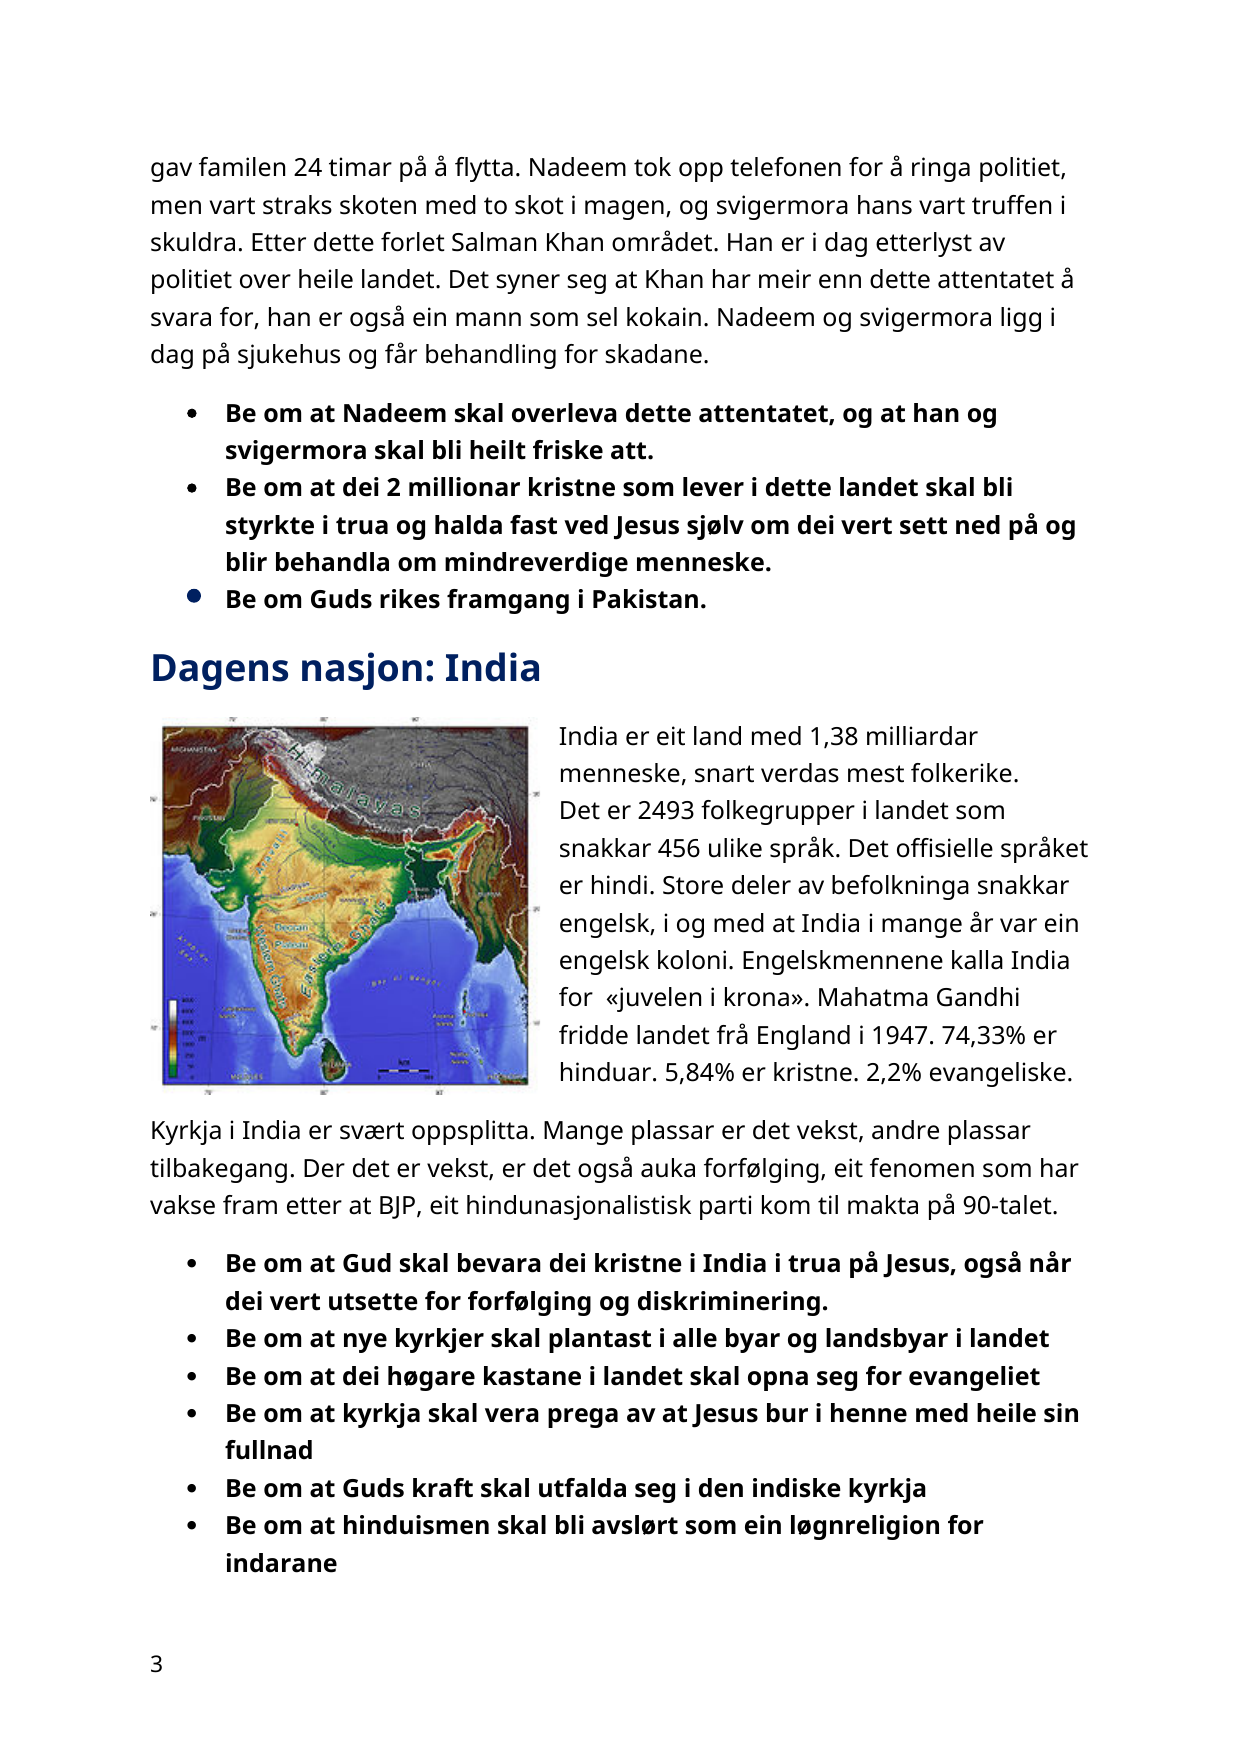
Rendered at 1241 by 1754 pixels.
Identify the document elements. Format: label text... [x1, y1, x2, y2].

list Be om at kyrkja skal vera prega av at Jesus bur i henne med heile sin fullnad [187, 1396, 1090, 1467]
list Be om at dei høgare kastane i landet skal opna seg for evangeliet [187, 1358, 1090, 1392]
text Dagens nasjon: India [150, 641, 1090, 692]
list Be om at dei 2 millionar kristne som lever i dette landet skal bli styrkte i trua og halda fast ved Jesus sjølv om dei vert sett ned på og blir behandla om mindreverdige menneske. [187, 470, 1090, 579]
list Be om at hinduismen skal bli avslørt som ein løgnreligion for indarane [187, 1508, 1090, 1579]
text Kyrkja i India er svært oppsplitta. Mange plassar er det vekst, andre plassar tilbakegang. Der det er vekst, er det også auka forfølging, eit fenomen som har vakse fram etter at BJP, eit hindunasjonalistisk parti kom til makta på 90-talet. [150, 1113, 1090, 1222]
list Be om Guds rikes framgang i Pakistan. [187, 582, 1090, 617]
list Be om at Nadeem skal overleva dette attentatet, og at han og svigermora skal bli heilt friske att. [187, 395, 1090, 467]
picture [150, 717, 540, 1095]
list Be om at Gud skal bevara dei kristne i India i trua på Jesus, også når dei vert utsette for forfølging og diskriminering. [187, 1246, 1090, 1317]
list Be om at Guds kraft skal utfalda seg i den indiske kyrkja [187, 1470, 1090, 1504]
text India er eit land med 1,38 milliardar menneske, snart verdas mest folkerike. Det er 2493 folkegrupper i landet som snakkar 456 ulike språk. Det offisielle språket er hindi. Store deler av befolkninga snakkar engelsk, i og med at India i mange år var ein engelsk koloni. Engelskmennene kalla India for «juvelen i krona». Mahatma Gandhi fridde landet frå England i 1947. 74,33% er hinduar. 5,84% er kristne. 2,2% evangeliske. [540, 718, 1090, 1089]
list Be om at nye kyrkjer skal plantast i alle byar og landsbyar i landet [187, 1321, 1090, 1355]
